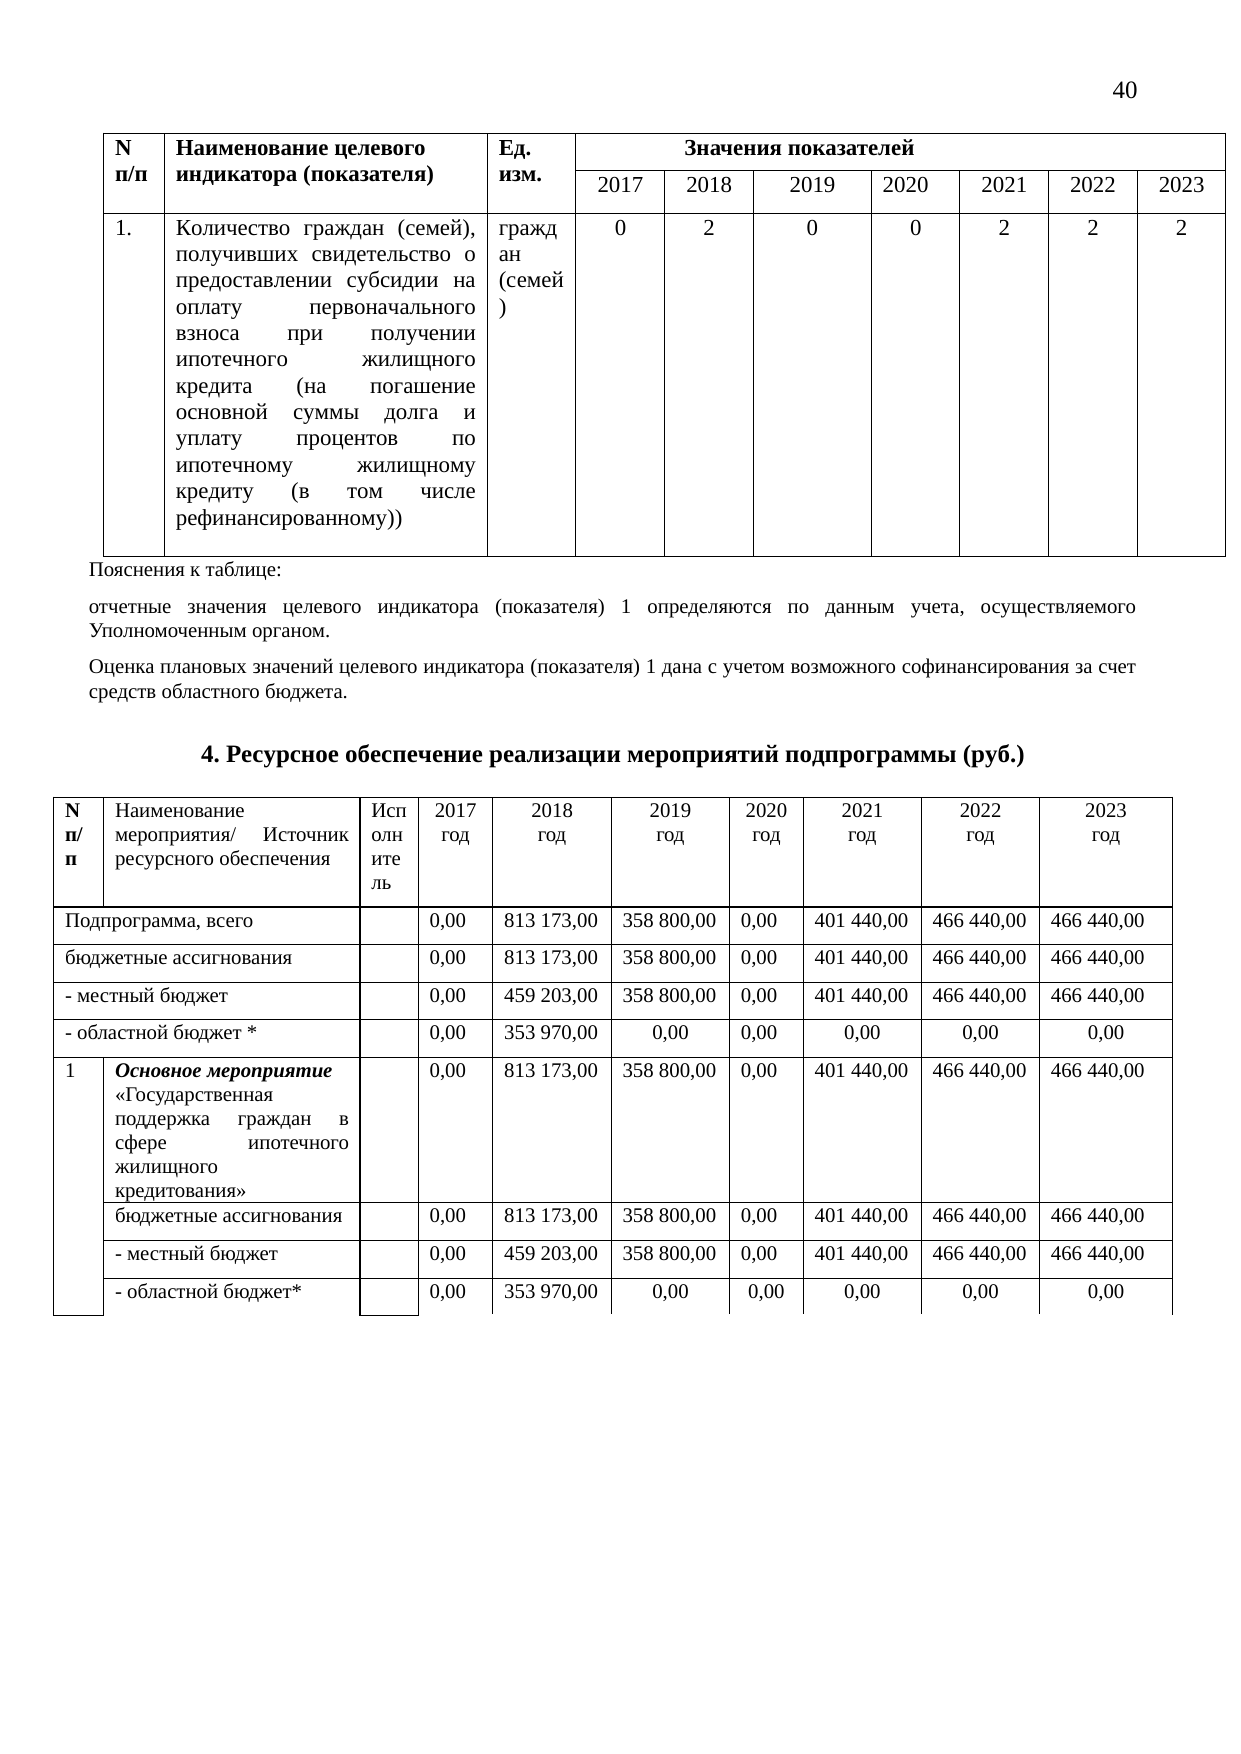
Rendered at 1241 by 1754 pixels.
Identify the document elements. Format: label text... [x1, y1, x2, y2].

table_cell 0,00 [1039, 1279, 1172, 1315]
table_cell 0,00 [804, 1020, 921, 1057]
table_header N п/п [54, 798, 103, 906]
table_cell [361, 1020, 418, 1057]
table_cell 0,00 [730, 983, 803, 1019]
text 4. Ресурсное обеспечение реализации мероприятий подпрограммы (руб.) [89, 739, 1137, 768]
table_cell 2 [960, 214, 1048, 556]
table_cell - областной бюджет* [104, 1279, 359, 1315]
table_cell 466 440,00 [922, 1058, 1039, 1202]
table_header Исполнитель [361, 798, 418, 906]
table_cell - местный бюджет [54, 983, 359, 1019]
table_header Наименование мероприятия/ Источник ресурсного обеспечения [104, 798, 359, 906]
text Оценка плановых значений целевого индикатора (показателя) 1 дана с учетом возможного софинансирования за счет средств областного бюджета. [89, 654, 1137, 703]
table_cell 0,00 [419, 1279, 493, 1315]
table_cell Количество граждан (семей), получивших свидетельство о предоставлении субсидии на оплату первоначального взноса при получении ипотечного жилищного кредита (на погашение основной суммы долга и уплату процентов по ипотечному жилищному кредиту (в том числе рефинансированному)) [165, 214, 487, 556]
table_header 2018 год [493, 798, 611, 906]
table_cell 466 440,00 [1040, 1241, 1172, 1277]
table_cell 0,00 [419, 945, 492, 982]
table_cell 358 800,00 [612, 983, 729, 1019]
table_cell 0 [576, 214, 664, 556]
table_cell 2 [665, 214, 753, 556]
table_cell 0,00 [730, 1058, 803, 1202]
table_cell [361, 983, 418, 1019]
table_header 2023 год [1040, 798, 1172, 906]
table_cell 1 [54, 1058, 103, 1315]
table_cell 466 440,00 [1040, 945, 1172, 982]
table_cell 813 173,00 [493, 1203, 611, 1240]
table_cell 0,00 [419, 1058, 492, 1202]
table_cell 358 800,00 [612, 1241, 729, 1277]
table_cell 0,00 [922, 1020, 1039, 1057]
table_cell 2 [1049, 214, 1137, 556]
table_cell 0,00 [419, 1241, 492, 1277]
table_header Значения показателей [576, 134, 1225, 170]
table_header N п/п [104, 134, 164, 213]
table_cell 401 440,00 [804, 1058, 921, 1202]
table_cell 0,00 [729, 1279, 803, 1315]
table_cell 0,00 [730, 945, 803, 982]
table_cell - областной бюджет * [54, 1020, 359, 1057]
table_cell 813 173,00 [493, 1058, 611, 1202]
table_cell 2019 [754, 171, 871, 213]
table_cell 466 440,00 [922, 1241, 1039, 1277]
table_cell 0,00 [730, 1203, 803, 1240]
table_cell 466 440,00 [1040, 908, 1172, 944]
table_cell Подпрограмма, всего [54, 908, 359, 944]
table_header 2021 год [804, 798, 921, 906]
table_cell 2017 [576, 171, 664, 213]
table_cell 0,00 [730, 908, 803, 944]
table_cell 2021 [960, 171, 1048, 213]
table_cell [361, 1279, 418, 1315]
table_cell 401 440,00 [804, 945, 921, 982]
table_cell 459 203,00 [493, 983, 611, 1019]
table_cell 0,00 [921, 1279, 1039, 1315]
table_cell бюджетные ассигнования [104, 1203, 359, 1240]
table_cell [361, 1058, 418, 1202]
table_cell 0,00 [1040, 1020, 1172, 1057]
table_header 2019 год [612, 798, 729, 906]
text Пояснения к таблице: [89, 557, 1137, 581]
table_header 2017 год [419, 798, 492, 906]
table_cell 2022 [1049, 171, 1137, 213]
table_cell 2 [1138, 214, 1225, 556]
table_cell 0 [754, 214, 871, 556]
table_cell [361, 945, 418, 982]
table_cell 1. [104, 214, 164, 556]
table_cell 2020 [872, 171, 959, 213]
table_cell 466 440,00 [1040, 983, 1172, 1019]
table_cell 0,00 [611, 1279, 729, 1315]
table_cell 0,00 [612, 1020, 729, 1057]
table_cell 466 440,00 [1040, 1058, 1172, 1202]
table_cell [361, 908, 418, 944]
table_header 2020 год [730, 798, 803, 906]
table_cell 358 800,00 [612, 1203, 729, 1240]
table_cell 401 440,00 [804, 908, 921, 944]
table_cell 466 440,00 [1040, 1203, 1172, 1240]
table_cell 459 203,00 [493, 1241, 611, 1277]
table_cell граждан (семей) [488, 214, 575, 556]
table_cell 0,00 [419, 1203, 492, 1240]
table_cell 466 440,00 [922, 908, 1039, 944]
table_cell 0 [872, 214, 959, 556]
table_header 2022 год [922, 798, 1039, 906]
table_cell 0,00 [803, 1279, 921, 1315]
table_cell 466 440,00 [922, 983, 1039, 1019]
table_cell 0,00 [419, 908, 492, 944]
table_header Ед. изм. [488, 134, 575, 213]
text отчетные значения целевого индикатора (показателя) 1 определяются по данным учета, осуществляемого Уполномоченным органом. [89, 594, 1137, 642]
table_cell 0,00 [730, 1020, 803, 1057]
table_cell 353 970,00 [493, 1020, 611, 1057]
table_cell Основное мероприятие «Государственная поддержка граждан в сфере ипотечного жилищного кредитования» [104, 1058, 359, 1202]
table_cell 358 800,00 [612, 945, 729, 982]
table_cell 0,00 [730, 1241, 803, 1277]
table_cell [361, 1241, 418, 1277]
table_cell 466 440,00 [922, 1203, 1039, 1240]
table_cell 813 173,00 [493, 908, 611, 944]
table_cell [361, 1203, 418, 1240]
table_cell бюджетные ассигнования [54, 945, 359, 982]
table_cell 0,00 [419, 1020, 492, 1057]
table_cell 358 800,00 [612, 1058, 729, 1202]
table_cell 401 440,00 [804, 1203, 921, 1240]
table_cell 0,00 [419, 983, 492, 1019]
table_cell 401 440,00 [804, 1241, 921, 1277]
table_cell 358 800,00 [612, 908, 729, 944]
table_cell - местный бюджет [104, 1241, 359, 1277]
table_cell 2018 [665, 171, 753, 213]
table_cell 353 970,00 [493, 1279, 611, 1315]
table_header Наименование целевого индикатора (показателя) [165, 134, 487, 213]
table_cell 2023 [1138, 171, 1225, 213]
table_cell 466 440,00 [922, 945, 1039, 982]
table_cell 401 440,00 [804, 983, 921, 1019]
table_cell 813 173,00 [493, 945, 611, 982]
